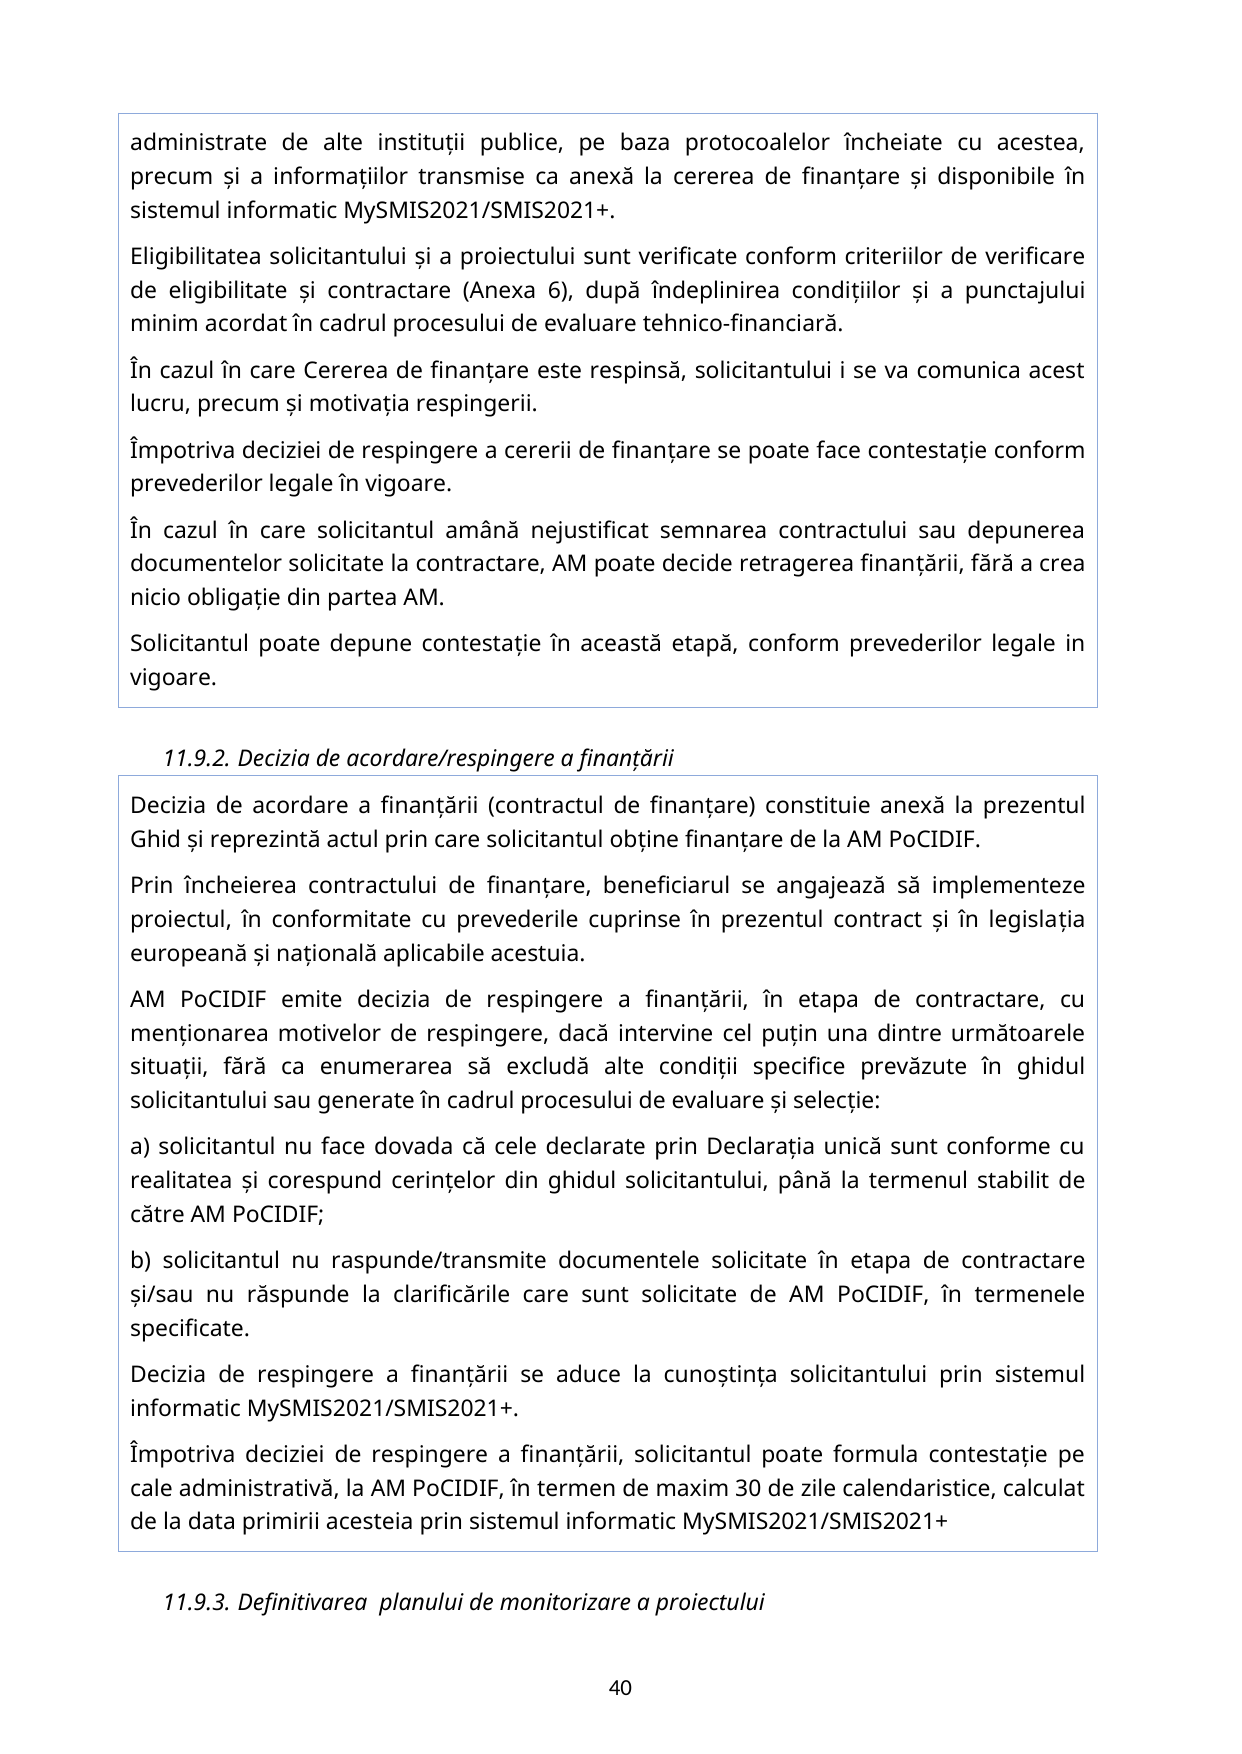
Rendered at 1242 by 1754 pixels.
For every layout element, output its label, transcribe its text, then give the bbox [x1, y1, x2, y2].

list Definitivarea planului de monitorizare a proiectului [162, 1586, 1122, 1617]
table_header Decizia de acordare a finanțării (contractul de finanțare) constituie anexă la prezentul Ghid și reprezintă actul prin care solicitantul obține finanțare de la AM PoCIDIF. Prin încheierea contractului de finanțare, beneficiarul se angajează să implementeze proiectul, în conformitate cu prevederile cuprinse în prezentul contract și în legislația europeană și națională aplicabile acestuia. AM PoCIDIF emite decizia de respingere a finanţării, în etapa de contractare, cu menţionarea motivelor de respingere, dacă intervine cel puţin una dintre următoarele situaţii, fără ca enumerarea să excludă alte condiţii specifice prevăzute în ghidul solicitantului sau generate în cadrul procesului de evaluare și selecție: a) solicitantul nu face dovada că cele declarate prin Declaraţia unică sunt conforme cu realitatea şi corespund cerinţelor din ghidul solicitantului, până la termenul stabilit de către AM PoCIDIF; b) solicitantul nu raspunde/transmite documentele solicitate în etapa de contractare și/sau nu răspunde la clarificările care sunt solicitate de AM PoCIDIF, în termenele specificate. Decizia de respingere a finanţării se aduce la cunoştinţa solicitantului prin sistemul informatic MySMIS2021/SMIS2021+. Împotriva deciziei de respingere a finanţării, solicitantul poate formula contestaţie pe cale administrativă, la AM PoCIDIF, în termen de maxim 30 de zile calendaristice, calculat de la data primirii acesteia prin sistemul informatic MySMIS2021/SMIS2021+ [119, 776, 1097, 1551]
list Decizia de acordare/respingere a finanțării [162, 742, 1122, 773]
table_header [119, 114, 1097, 707]
